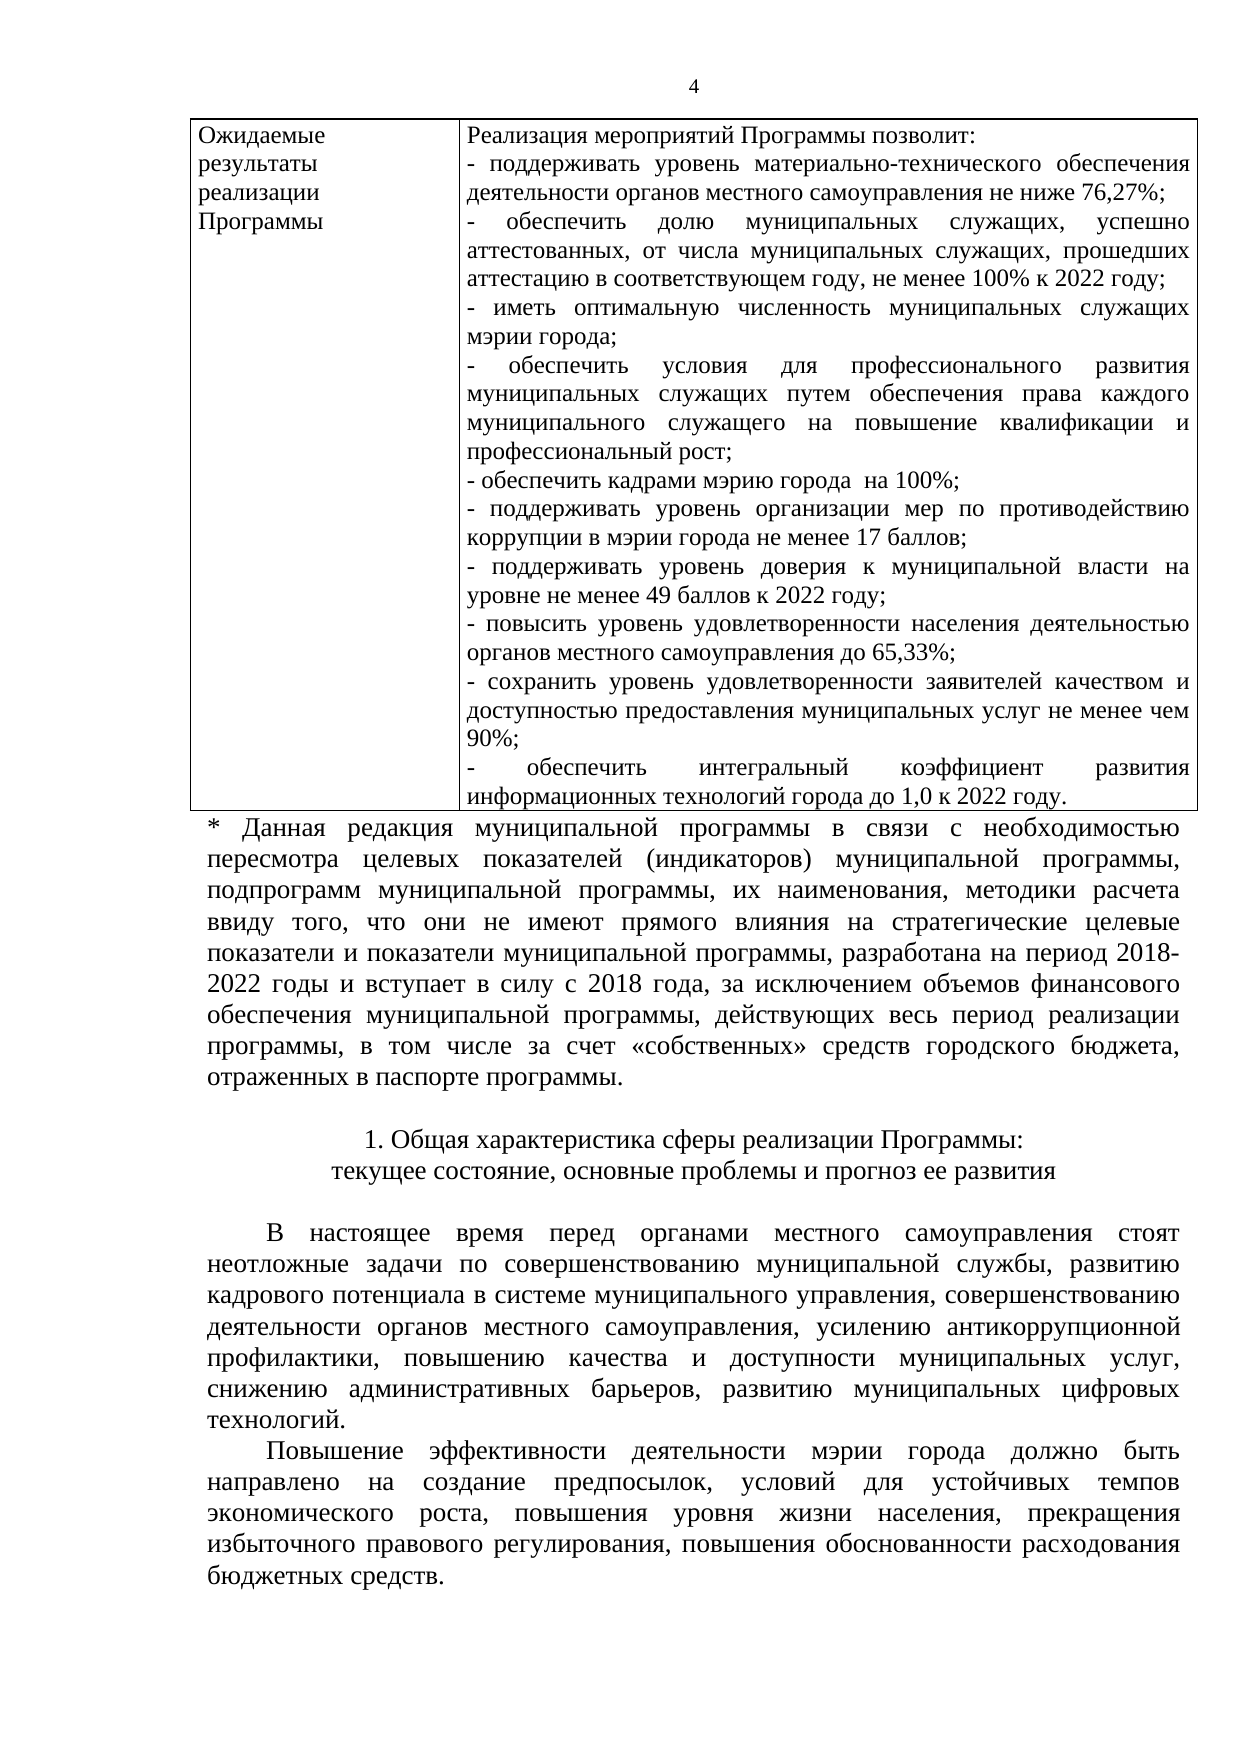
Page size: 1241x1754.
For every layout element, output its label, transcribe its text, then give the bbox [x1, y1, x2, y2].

text * Данная редакция муниципальной программы в связи с необходимостью пересмотра целевых показателей (индикаторов) муниципальной программы, подпрограмм муниципальной программы, их наименования, методики расчета ввиду того, что они не имеют прямого влияния на стратегические целевые показатели и показатели муниципальной программы, разработана на период 2018-2022 годы и вступает в силу с 2018 года, за исключением объемов финансового обеспечения муниципальной программы, действующих весь период реализации программы, в том числе за счет «собственных» средств городского бюджета, отраженных в паспорте программы. [207, 811, 1181, 1092]
text текущее состояние, основные проблемы и прогноз ее развития [207, 1154, 1181, 1185]
text Повышение эффективности деятельности мэрии города должно быть направлено на создание предпосылок, условий для устойчивых темпов экономического роста, повышения уровня жизни населения, прекращения избыточного правового регулирования, повышения обоснованности расходования бюджетных средств. [207, 1434, 1181, 1590]
text 1. Общая характеристика сферы реализации Программы: [207, 1123, 1181, 1154]
table_cell Реализация мероприятий Программы позволит: - поддерживать уровень материально-технического обеспечения деятельности органов местного самоуправления не ниже 76,27%; - обеспечить долю муниципальных служащих, успешно аттестованных, от числа муниципальных служащих, прошедших аттестацию в соответствующем году, не менее 100% к 2022 году; - иметь оптимальную численность муниципальных служащих мэрии города; - обеспечить условия для профессионального развития муниципальных служащих путем обеспечения права каждого муниципального служащего на повышение квалификации и профессиональный рост; - обеспечить кадрами мэрию города на 100%; - поддерживать уровень организации мер по противодействию коррупции в мэрии города не менее 17 баллов; - поддерживать уровень доверия к муниципальной власти на уровне не менее 49 баллов к 2022 году; - повысить уровень удовлетворенности населения деятельностью органов местного самоуправления до 65,33%; - сохранить уровень удовлетворенности заявителей качеством и доступностью предоставления муниципальных услуг не менее чем 90%; - обеспечить интегральный коэффициент развития информационных технологий города до 1,0 к 2022 году. [460, 120, 1197, 810]
table_cell Ожидаемые результаты реализации Программы [191, 120, 459, 810]
text В настоящее время перед органами местного самоуправления стоят неотложные задачи по совершенствованию муниципальной службы, развитию кадрового потенциала в системе муниципального управления, совершенствованию деятельности органов местного самоуправления, усилению антикоррупционной профилактики, повышению качества и доступности муниципальных услуг, снижению административных барьеров, развитию муниципальных цифровых технологий. [207, 1216, 1181, 1434]
